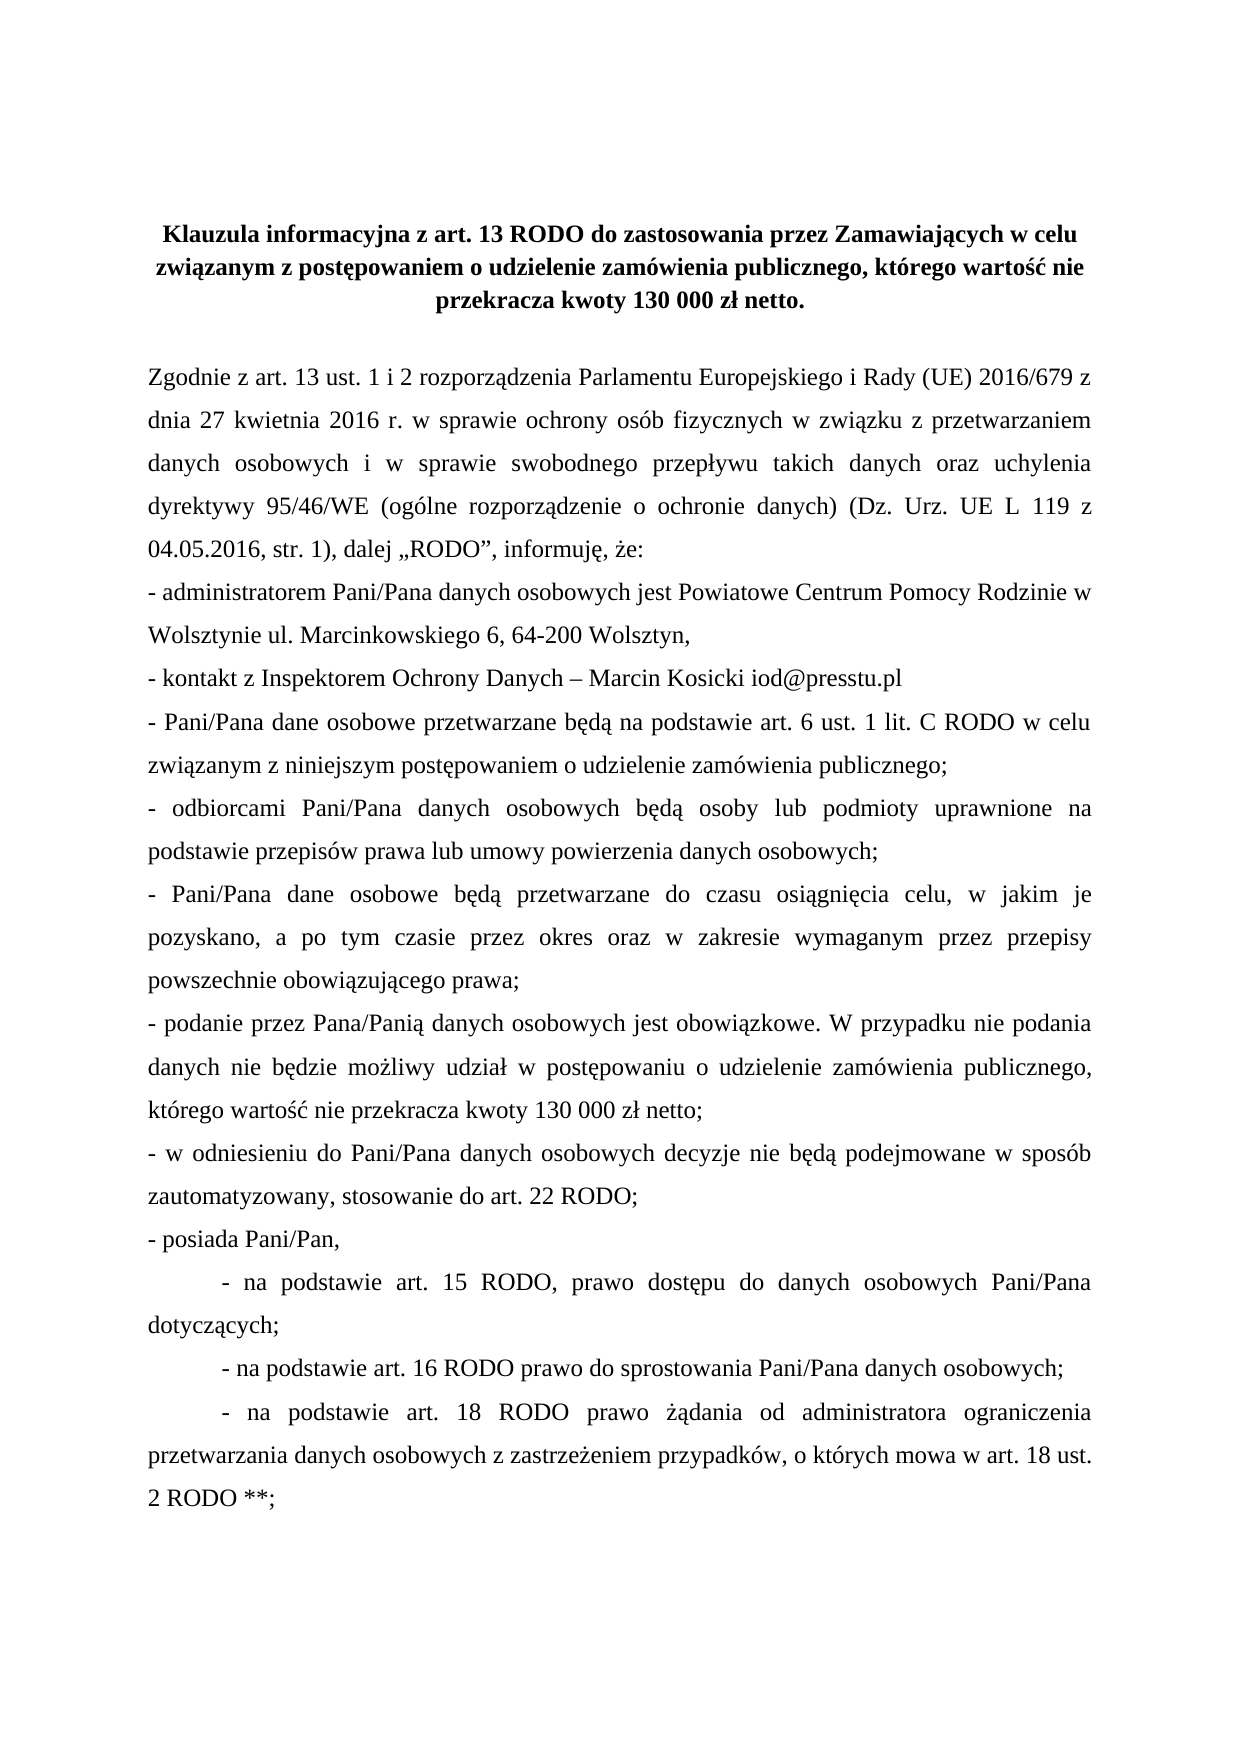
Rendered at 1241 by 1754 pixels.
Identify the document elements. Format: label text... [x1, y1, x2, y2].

text - Pani/Pana dane osobowe przetwarzane będą na podstawie art. 6 ust. 1 lit. C RODO w celu związanym z niniejszym postępowaniem o udzielenie zamówienia publicznego; [148, 707, 1093, 778]
text - Pani/Pana dane osobowe będą przetwarzane do czasu osiągnięcia celu, w jakim je pozyskano, a po tym czasie przez okres oraz w zakresie wymaganym przez przepisy powszechnie obowiązującego prawa; [148, 879, 1093, 994]
text - na podstawie art. 15 RODO, prawo dostępu do danych osobowych Pani/Pana dotyczących; [148, 1267, 1093, 1339]
text Klauzula informacyjna z art. 13 RODO do zastosowania przez Zamawiających w celu związanym z postępowaniem o udzielenie zamówienia publicznego, którego wartość nie przekracza kwoty 130 000 zł netto. [148, 219, 1093, 314]
text Zgodnie z art. 13 ust. 1 i 2 rozporządzenia Parlamentu Europejskiego i Rady (UE) 2016/679 z dnia 27 kwietnia 2016 r. w sprawie ochrony osób fizycznych w związku z przetwarzaniem danych osobowych i w sprawie swobodnego przepływu takich danych oraz uchylenia dyrektywy 95/46/WE (ogólne rozporządzenie o ochronie danych) (Dz. Urz. UE L 119 z 04.05.2016, str. 1), dalej „RODO”, informuję, że: [148, 362, 1093, 563]
text - kontakt z Inspektorem Ochrony Danych – Marcin Kosicki iod@presstu.pl [148, 663, 1093, 692]
text - na podstawie art. 16 RODO prawo do sprostowania Pani/Pana danych osobowych; [148, 1353, 1093, 1382]
text - odbiorcami Pani/Pana danych osobowych będą osoby lub podmioty uprawnione na podstawie przepisów prawa lub umowy powierzenia danych osobowych; [148, 793, 1093, 865]
text - na podstawie art. 18 RODO prawo żądania od administratora ograniczenia przetwarzania danych osobowych z zastrzeżeniem przypadków, o których mowa w art. 18 ust. 2 RODO **; [148, 1397, 1093, 1512]
text - w odniesieniu do Pani/Pana danych osobowych decyzje nie będą podejmowane w sposób zautomatyzowany, stosowanie do art. 22 RODO; [148, 1138, 1093, 1210]
text - administratorem Pani/Pana danych osobowych jest Powiatowe Centrum Pomocy Rodzinie w Wolsztynie ul. Marcinkowskiego 6, 64-200 Wolsztyn, [148, 577, 1093, 649]
text - podanie przez Pana/Panią danych osobowych jest obowiązkowe. W przypadku nie podania danych nie będzie możliwy udział w postępowaniu o udzielenie zamówienia publicznego, którego wartość nie przekracza kwoty 130 000 zł netto; [148, 1008, 1093, 1123]
text - posiada Pani/Pan, [148, 1224, 1093, 1253]
